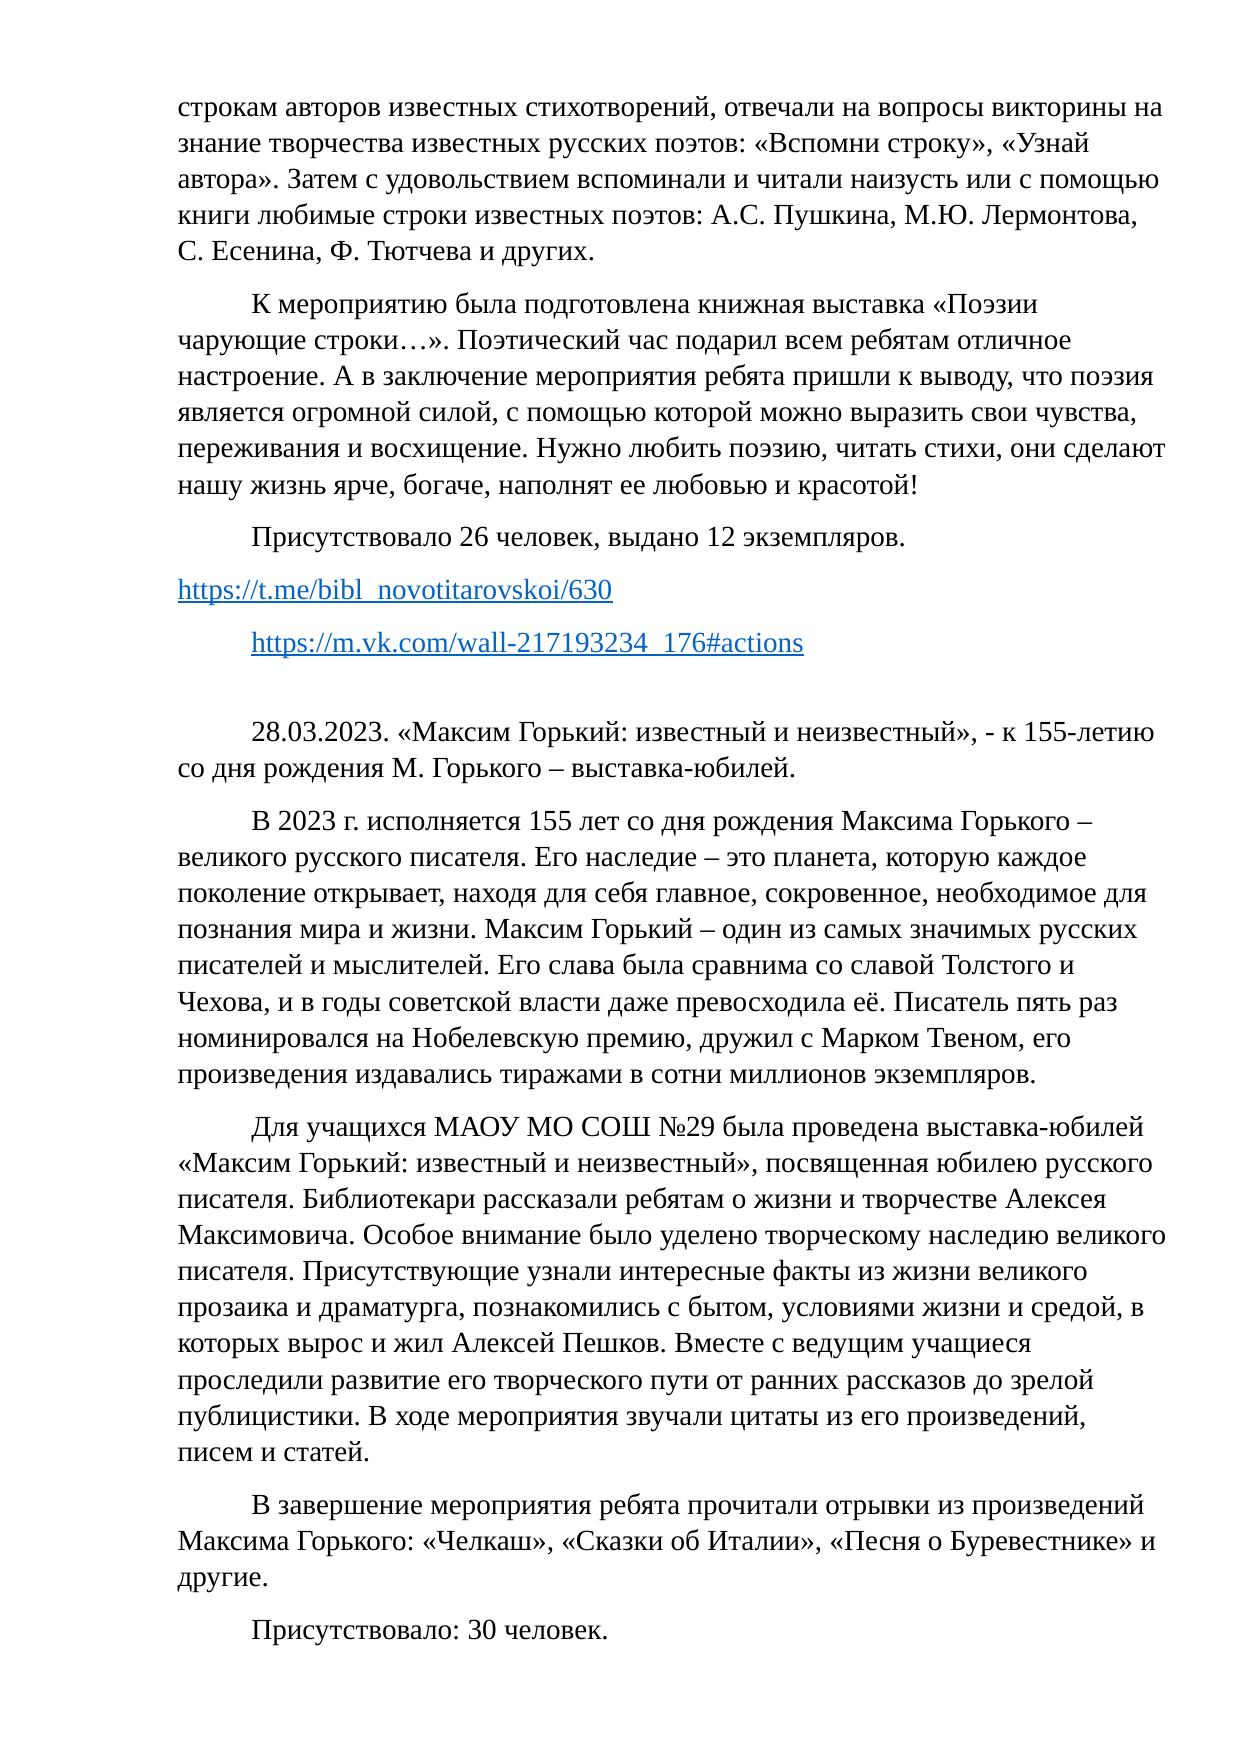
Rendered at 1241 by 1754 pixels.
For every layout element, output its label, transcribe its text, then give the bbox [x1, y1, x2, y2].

text Присутствовало 26 человек, выдано 12 экземпляров. [177, 519, 1167, 553]
text 28.03.2023. «Максим Горький: известный и неизвестный», - к 155-летию со дня рождения М. Горького – выставка-юбилей. [177, 714, 1167, 784]
text Присутствовало: 30 человек. [177, 1612, 1167, 1646]
text В завершение мероприятия ребята прочитали отрывки из произведений Максима Горького: «Челкаш», «Сказки об Италии», «Песня о Буревестнике» и другие. [177, 1487, 1167, 1593]
text К мероприятию была подготовлена книжная выставка «Поэзии чарующие строки…». Поэтический час подарил всем ребятам отличное настроение. А в заключение мероприятия ребята пришли к выводу, что поэзия является огромной силой, с помощью которой можно выразить свои чувства, переживания и восхищение. Нужно любить поэзию, читать стихи, они сделают нашу жизнь ярче, богаче, наполнят ее любовью и красотой! [177, 286, 1167, 500]
text https://m.vk.com/wall-217193234_176#actions [177, 625, 1167, 659]
text Для учащихся МАОУ МО СОШ №29 была проведена выставка-юбилей «Максим Горький: известный и неизвестный», посвященная юбилею русского писателя. Библиотекари рассказали ребятам о жизни и творчестве Алексея Максимовича. Особое внимание было уделено творческому наследию великого писателя. Присутствующие узнали интересные факты из жизни великого прозаика и драматурга, познакомились с бытом, условиями жизни и средой, в которых вырос и жил Алексей Пешков. Вместе с ведущим учащиеся проследили развитие его творческого пути от ранних рассказов до зрелой публицистики. В ходе мероприятия звучали цитаты из его произведений, писем и статей. [177, 1109, 1167, 1468]
text https://t.me/bibl_novotitarovskoi/630 [177, 572, 1167, 606]
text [177, 89, 1167, 267]
text В 2023 г. исполняется 155 лет со дня рождения Максима Горького –великого русского писателя. Его наследие – это планета, которую каждое поколение открывает, находя для себя главное, сокровенное, необходимое для познания мира и жизни. Максим Горький – один из самых значимых русских писателей и мыслителей. Его слава была сравнима со славой Толстого и Чехова, и в годы советской власти даже превосходила её. Писатель пять раз номинировался на Нобелевскую премию, дружил с Марком Твеном, его произведения издавались тиражами в сотни миллионов экземпляров. [177, 803, 1167, 1089]
